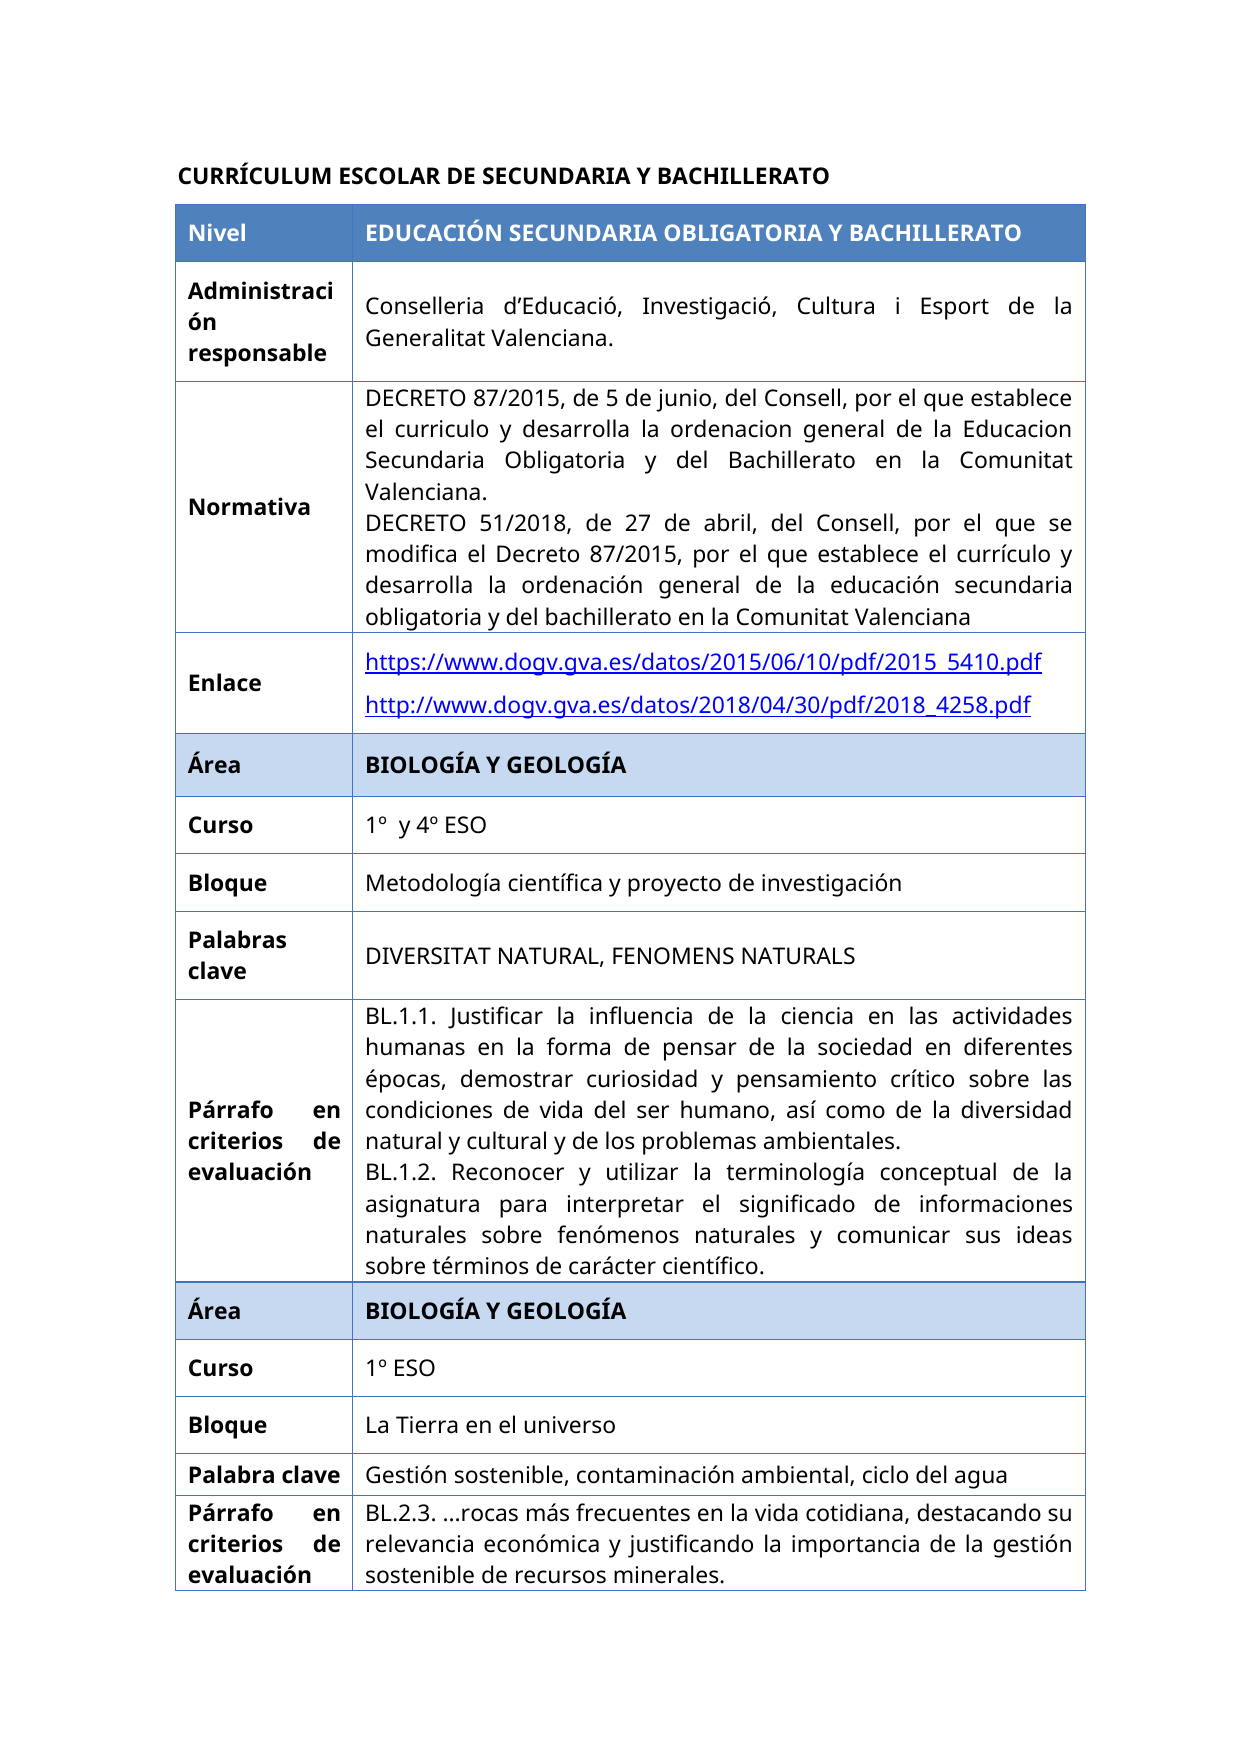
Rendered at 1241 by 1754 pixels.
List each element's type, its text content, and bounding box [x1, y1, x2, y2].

table_cell Gestión sostenible, contaminación ambiental, ciclo del agua [353, 1454, 1085, 1495]
table_cell La Tierra en el universo [353, 1397, 1085, 1453]
table_cell Administración responsable [176, 262, 352, 381]
table_cell Bloque [176, 1397, 352, 1453]
table_header Nivel [176, 205, 352, 261]
table_cell BL.1.1. Justificar la influencia de la ciencia en las actividades humanas en la forma de pensar de la sociedad en diferentes épocas, demostrar curiosidad y pensamiento crítico sobre las condiciones de vida del ser humano, así como de la diversidad natural y cultural y de los problemas ambientales. BL.1.2. Reconocer y utilizar la terminología conceptual de la asignatura para interpretar el significado de informaciones naturales sobre fenómenos naturales y comunicar sus ideas sobre términos de carácter científico. [353, 1000, 1085, 1281]
table_cell BIOLOGÍA Y GEOLOGÍA [353, 734, 1085, 796]
table_cell https://www.dogv.gva.es/datos/2015/06/10/pdf/2015_5410.pdf http://www.dogv.gva.es/datos/2018/04/30/pdf/2018_4258.pdf [353, 633, 1085, 733]
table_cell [353, 1496, 1085, 1590]
table_cell Metodología científica y proyecto de investigación [353, 854, 1085, 911]
table_cell Curso [176, 797, 352, 853]
table_cell DIVERSITAT NATURAL, FENOMENS NATURALS [353, 912, 1085, 999]
table_cell Área [176, 734, 352, 796]
table_cell Bloque [176, 854, 352, 911]
table_cell Área [176, 1283, 352, 1339]
table_cell Palabra clave [176, 1454, 352, 1495]
text CURRÍCULUM ESCOLAR DE SECUNDARIA Y BACHILLERATO [177, 160, 1063, 191]
table_cell DECRETO 87/2015, de 5 de junio, del Consell, por el que establece el curriculo y desarrolla la ordenacion general de la Educacion Secundaria Obligatoria y del Bachillerato en la Comunitat Valenciana. DECRETO 51/2018, de 27 de abril, del Consell, por el que se modifica el Decreto 87/2015, por el que establece el currículo y desarrolla la ordenación general de la educación secundaria obligatoria y del bachillerato en la Comunitat Valenciana [353, 382, 1085, 632]
table_cell Conselleria d’Educació, Investigació, Cultura i Esport de la Generalitat Valenciana. [353, 262, 1085, 381]
table_cell BIOLOGÍA Y GEOLOGÍA [353, 1283, 1085, 1339]
table_cell Enlace [176, 633, 352, 733]
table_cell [176, 1496, 352, 1590]
table_cell Párrafo en criterios de evaluación [176, 1000, 352, 1281]
table_cell 1º ESO [353, 1340, 1085, 1396]
table_cell Palabras clave [176, 912, 352, 999]
table_cell 1º y 4º ESO [353, 797, 1085, 853]
table_header EDUCACIÓN SECUNDARIA OBLIGATORIA Y BACHILLERATO [353, 205, 1085, 261]
table_cell Normativa [176, 382, 352, 632]
table_cell Curso [176, 1340, 352, 1396]
